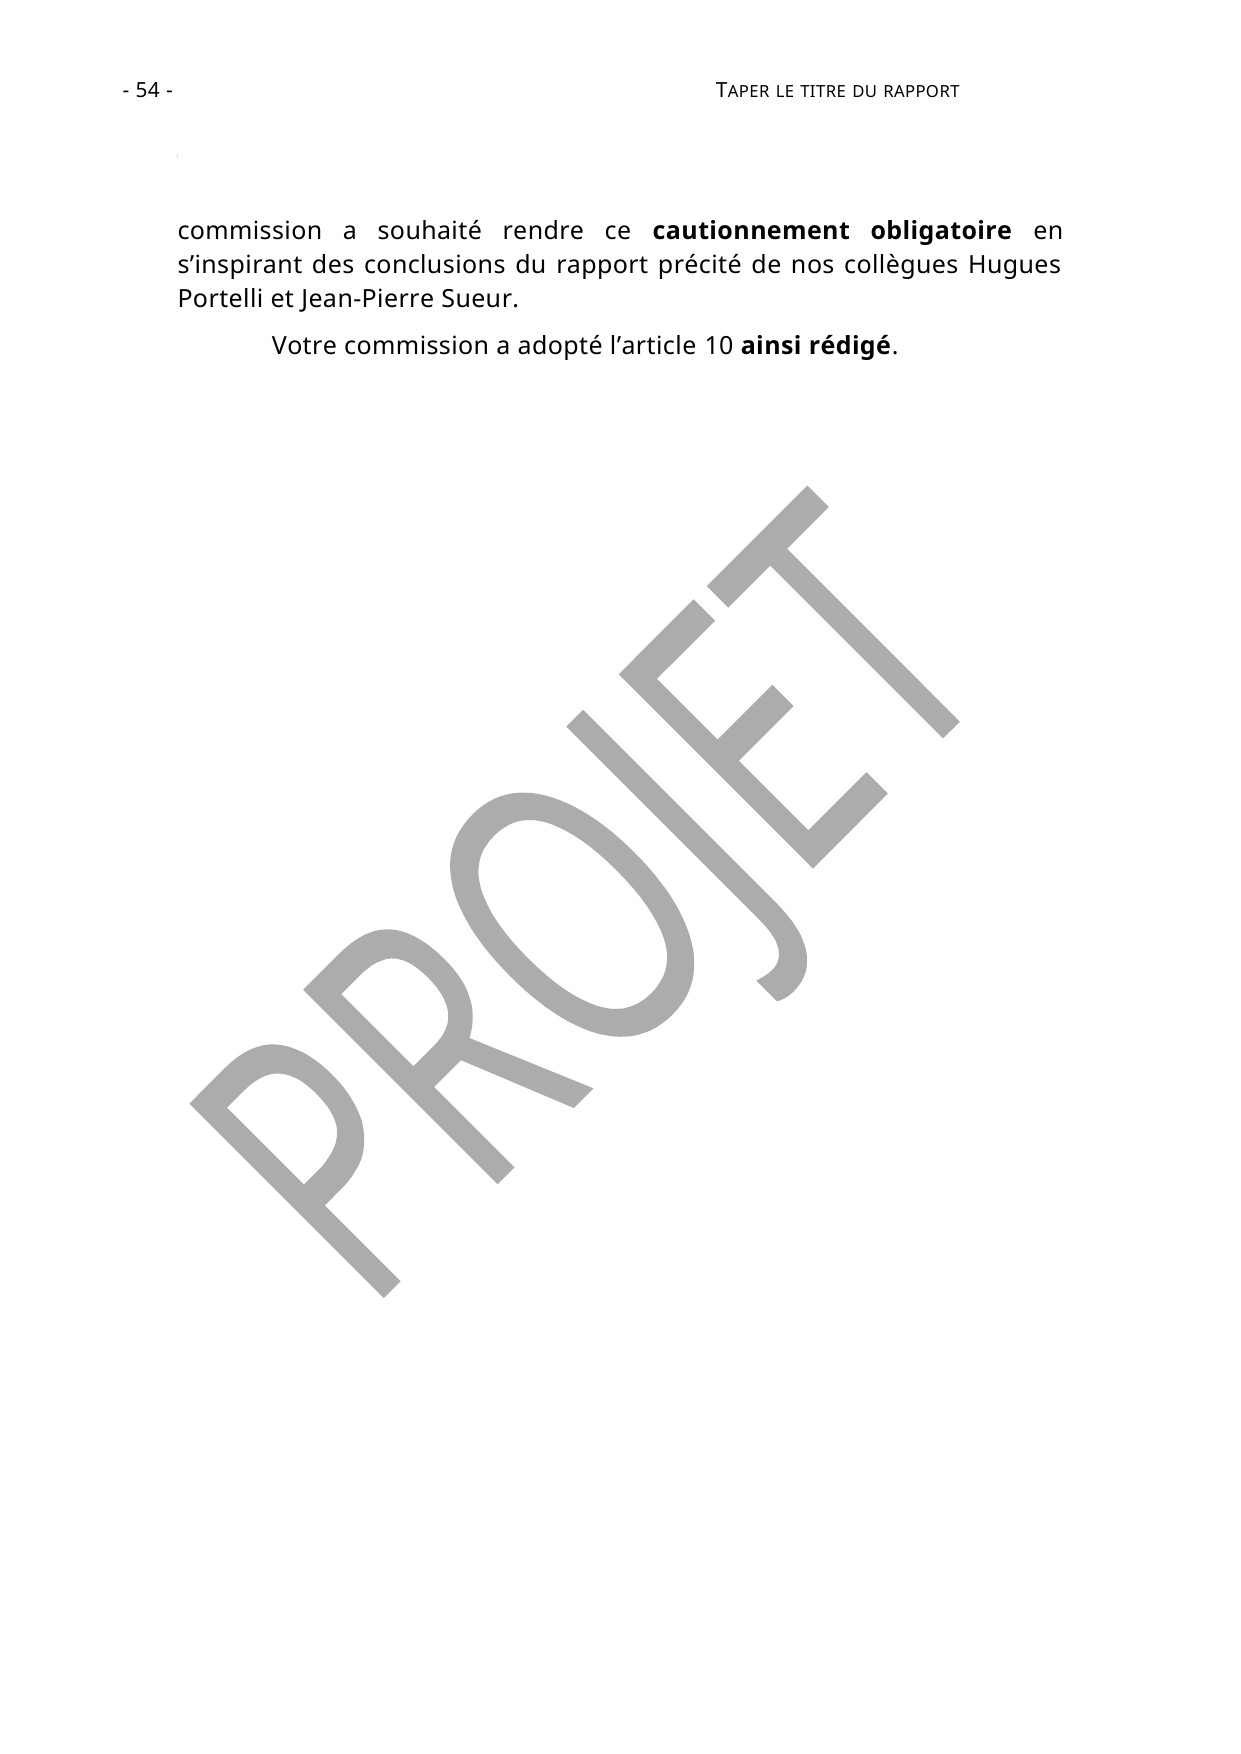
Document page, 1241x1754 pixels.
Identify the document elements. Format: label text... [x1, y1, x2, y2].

text Votre commission a adopté l’article 10 ainsi rédigé. [177, 327, 1063, 362]
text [177, 213, 1063, 315]
